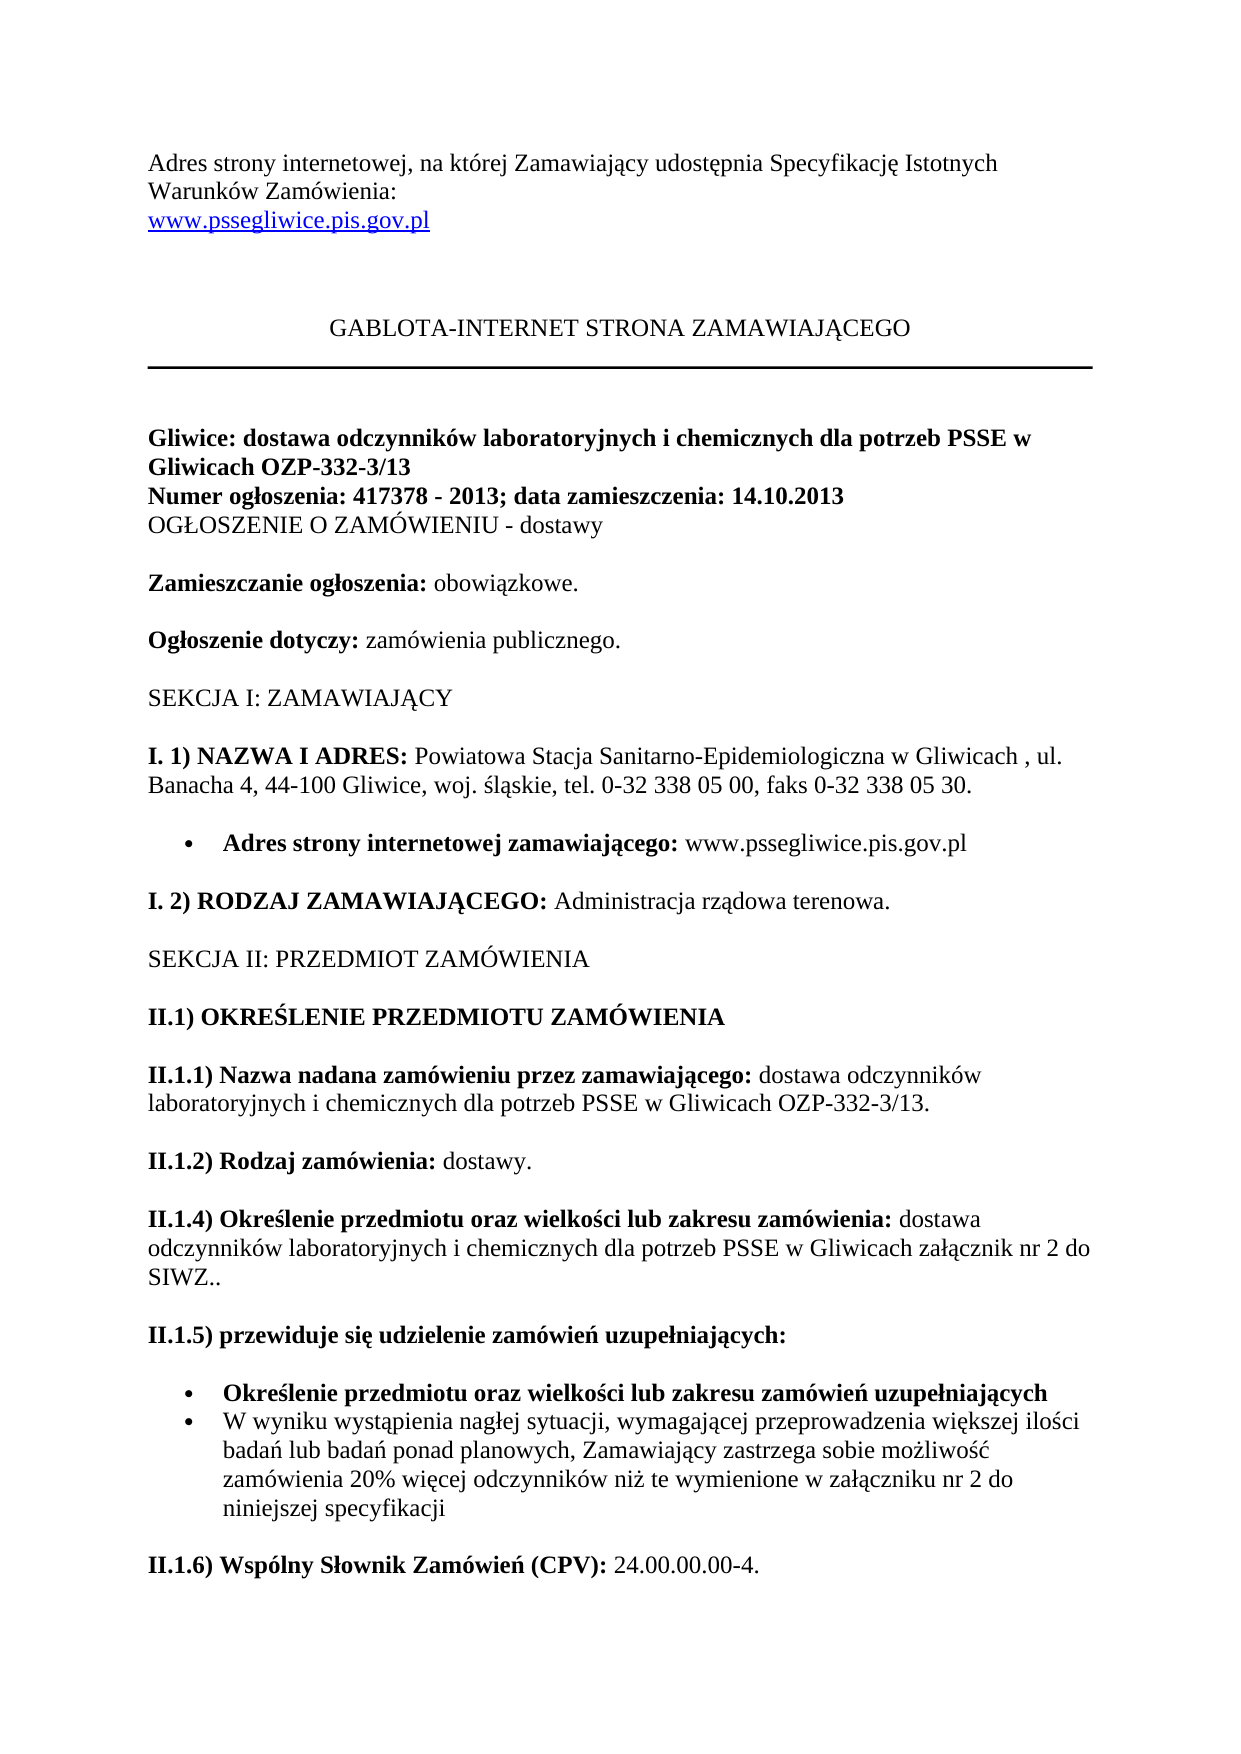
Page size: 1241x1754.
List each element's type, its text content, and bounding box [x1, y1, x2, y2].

text II.1.1) Nazwa nadana zamówieniu przez zamawiającego: dostawa odczynników laboratoryjnych i chemicznych dla potrzeb PSSE w Gliwicach OZP-332-3/13. [148, 1060, 1093, 1117]
text SEKCJA II: PRZEDMIOT ZAMÓWIENIA [148, 944, 1093, 973]
text Zamieszczanie ogłoszenia: obowiązkowe. [148, 568, 1093, 596]
list Adres strony internetowej zamawiającego: www.pssegliwice.pis.gov.pl [185, 828, 1093, 857]
text Gliwice: dostawa odczynników laboratoryjnych i chemicznych dla potrzeb PSSE w Gliwicach OZP-332-3/13 Numer ogłoszenia: 417378 - 2013; data zamieszczenia: 14.10.2013 OGŁOSZENIE O ZAMÓWIENIU - dostawy [148, 423, 1093, 538]
text II.1.5) przewiduje się udzielenie zamówień uzupełniających: [148, 1320, 1093, 1348]
text SEKCJA I: ZAMAWIAJĄCY [148, 683, 1093, 712]
text II.1.6) Wspólny Słownik Zamówień (CPV): 24.00.00.00-4. [148, 1551, 1093, 1579]
text Adres strony internetowej, na której Zamawiający udostępnia Specyfikację Istotnych Warunków Zamówienia: [148, 148, 1093, 205]
text II.1.2) Rodzaj zamówienia: dostawy. [148, 1146, 1093, 1175]
list Określenie przedmiotu oraz wielkości lub zakresu zamówień uzupełniających [185, 1378, 1093, 1406]
list W wyniku wystąpienia nagłej sytuacji, wymagającej przeprowadzenia większej ilości badań lub badań ponad planowych, Zamawiający zastrzega sobie możliwość zamówienia 20% więcej odczynników niż te wymienione w załączniku nr 2 do niniejszej specyfikacji [185, 1406, 1093, 1521]
text GABLOTA-INTERNET STRONA ZAMAWIAJĄCEGO [148, 313, 1093, 341]
text II.1) OKREŚLENIE PRZEDMIOTU ZAMÓWIENIA [148, 1002, 1093, 1031]
text www.pssegliwice.pis.gov.pl [148, 205, 1093, 234]
text I. 1) NAZWA I ADRES: Powiatowa Stacja Sanitarno-Epidemiologiczna w Gliwicach , ul. Banacha 4, 44-100 Gliwice, woj. śląskie, tel. 0-32 338 05 00, faks 0-32 338 05 30. [148, 741, 1093, 799]
text I. 2) RODZAJ ZAMAWIAJĄCEGO: Administracja rządowa terenowa. [148, 886, 1093, 915]
text II.1.4) Określenie przedmiotu oraz wielkości lub zakresu zamówienia: dostawa odczynników laboratoryjnych i chemicznych dla potrzeb PSSE w Gliwicach załącznik nr 2 do SIWZ.. [148, 1204, 1093, 1291]
text Ogłoszenie dotyczy: zamówienia publicznego. [148, 626, 1093, 654]
